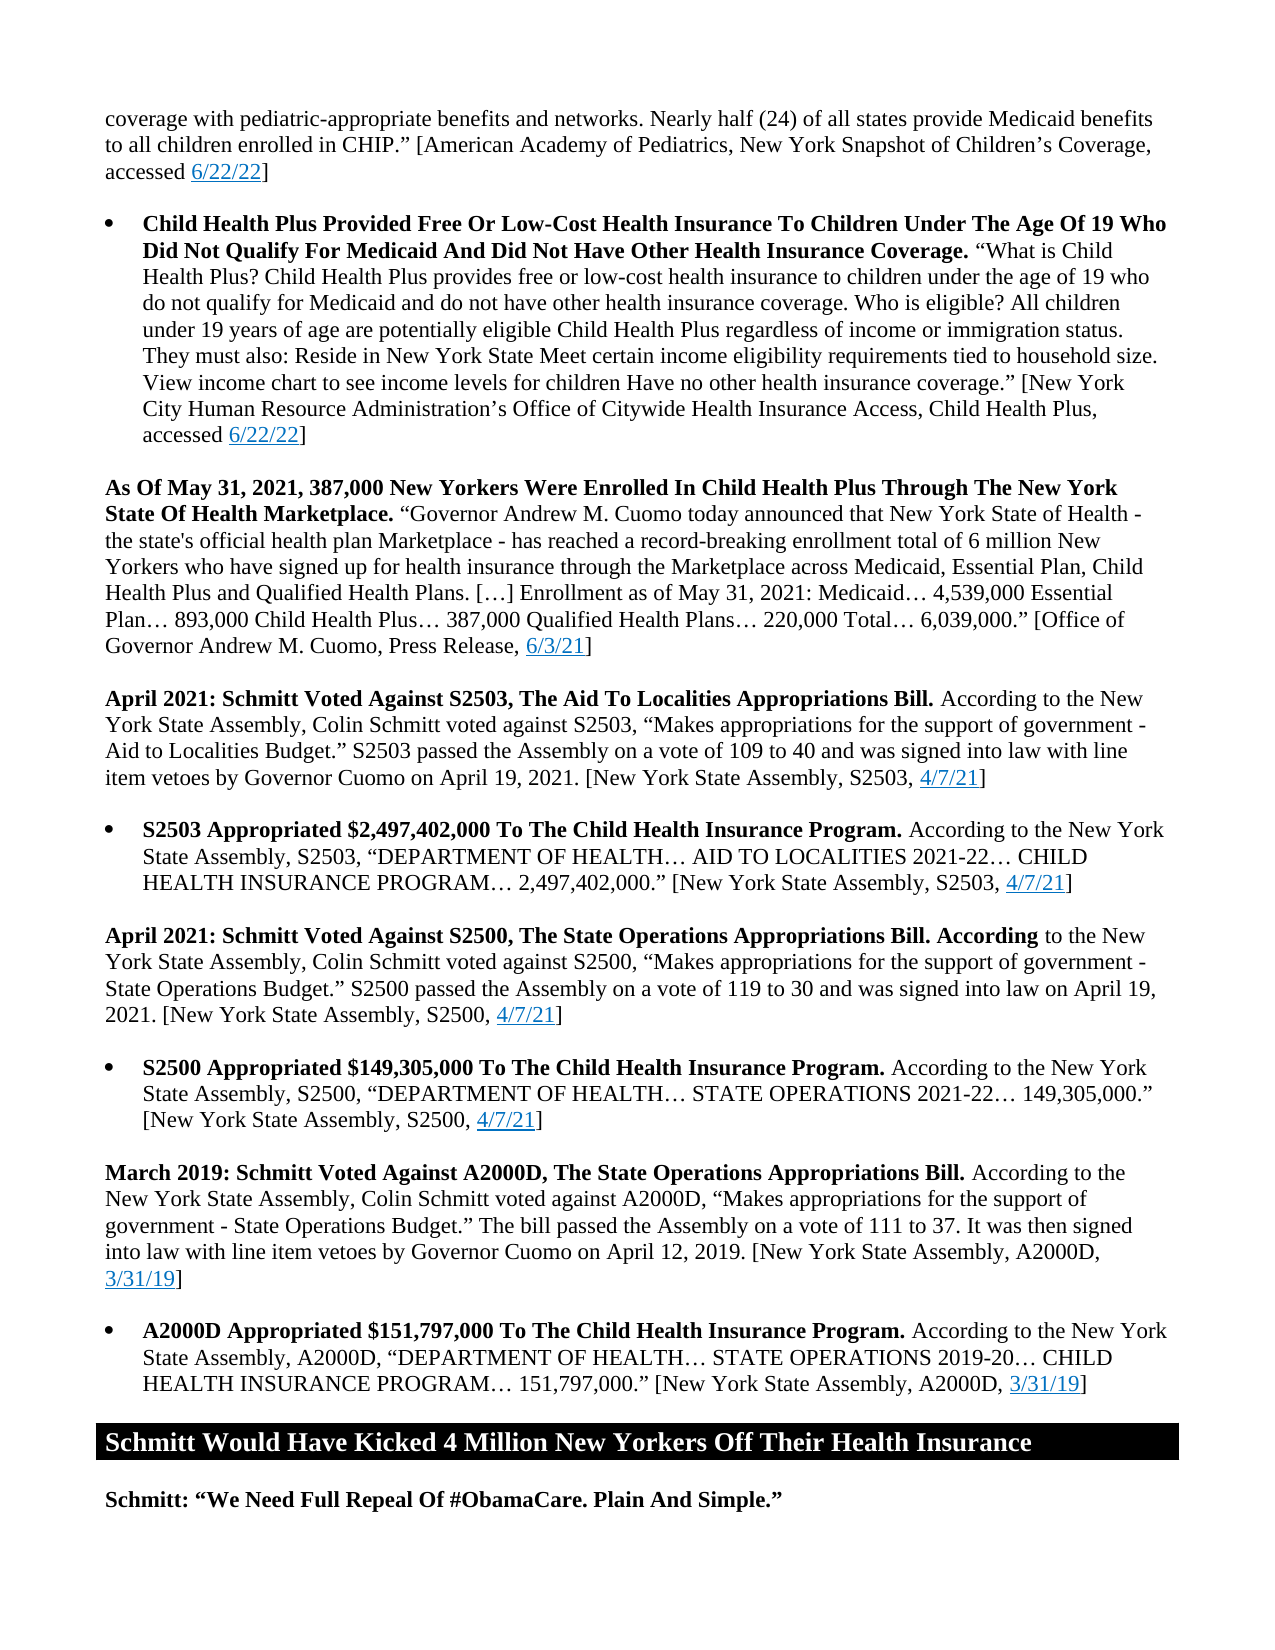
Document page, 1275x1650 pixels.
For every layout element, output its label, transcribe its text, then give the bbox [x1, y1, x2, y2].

subtitle Schmitt Would Have Kicked 4 Million New Yorkers Off Their Health Insurance [97, 1424, 1178, 1459]
list S2500 Appropriated $149,305,000 To The Child Health Insurance Program. According to the New York State Assembly, S2500, “DEPARTMENT OF HEALTH… STATE OPERATIONS 2021-22… 149,305,000.” [New York State Assembly, S2500, 4/7/21] [105, 1054, 1170, 1133]
list Child Health Plus Provided Free Or Low-Cost Health Insurance To Children Under The Age Of 19 Who Did Not Qualify For Medicaid And Did Not Have Other Health Insurance Coverage. “What is Child Health Plus? Child Health Plus provides free or low-cost health insurance to children under the age of 19 who do not qualify for Medicaid and do not have other health insurance coverage. Who is eligible? All children under 19 years of age are potentially eligible Child Health Plus regardless of income or immigration status. They must also: Reside in New York State Meet certain income eligibility requirements tied to household size. View income chart to see income levels for children Have no other health insurance coverage.” [New York City Human Resource Administration’s Office of Citywide Health Insurance Access, Child Health Plus, accessed 6/22/22] [105, 210, 1170, 448]
text April 2021: Schmitt Voted Against S2503, The Aid To Localities Appropriations Bill. According to the New York State Assembly, Colin Schmitt voted against S2503, “Makes appropriations for the support of government - Aid to Localities Budget.” S2503 passed the Assembly on a vote of 109 to 40 and was signed into law with line item vetoes by Governor Cuomo on April 19, 2021. [New York State Assembly, S2503, 4/7/21] [105, 685, 1170, 790]
list A2000D Appropriated $151,797,000 To The Child Health Insurance Program. According to the New York State Assembly, A2000D, “DEPARTMENT OF HEALTH… STATE OPERATIONS 2019-20… CHILD HEALTH INSURANCE PROGRAM… 151,797,000.” [New York State Assembly, A2000D, 3/31/19] [105, 1317, 1170, 1396]
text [105, 105, 1170, 184]
text March 2019: Schmitt Voted Against A2000D, The State Operations Appropriations Bill. According to the New York State Assembly, Colin Schmitt voted against A2000D, “Makes appropriations for the support of government - State Operations Budget.” The bill passed the Assembly on a vote of 111 to 37. It was then signed into law with line item vetoes by Governor Cuomo on April 12, 2019. [New York State Assembly, A2000D, 3/31/19] [105, 1159, 1170, 1291]
text April 2021: Schmitt Voted Against S2500, The State Operations Appropriations Bill. According to the New York State Assembly, Colin Schmitt voted against S2500, “Makes appropriations for the support of government - State Operations Budget.” S2500 passed the Assembly on a vote of 119 to 30 and was signed into law on April 19, 2021. [New York State Assembly, S2500, 4/7/21] [105, 922, 1170, 1027]
text As Of May 31, 2021, 387,000 New Yorkers Were Enrolled In Child Health Plus Through The New York State Of Health Marketplace. “Governor Andrew M. Cuomo today announced that New York State of Health - the state's official health plan Marketplace - has reached a record-breaking enrollment total of 6 million New Yorkers who have signed up for health insurance through the Marketplace across Medicaid, Essential Plan, Child Health Plus and Qualified Health Plans. […] Enrollment as of May 31, 2021: Medicaid… 4,539,000 Essential Plan… 893,000 Child Health Plus… 387,000 Qualified Health Plans… 220,000 Total… 6,039,000.” [Office of Governor Andrew M. Cuomo, Press Release, 6/3/21] [105, 474, 1170, 658]
text Schmitt: “We Need Full Repeal Of #ObamaCare. Plain And Simple.” [105, 1486, 1170, 1513]
list S2503 Appropriated $2,497,402,000 To The Child Health Insurance Program. According to the New York State Assembly, S2503, “DEPARTMENT OF HEALTH… AID TO LOCALITIES 2021-22… CHILD HEALTH INSURANCE PROGRAM… 2,497,402,000.” [New York State Assembly, S2503, 4/7/21] [105, 817, 1170, 896]
